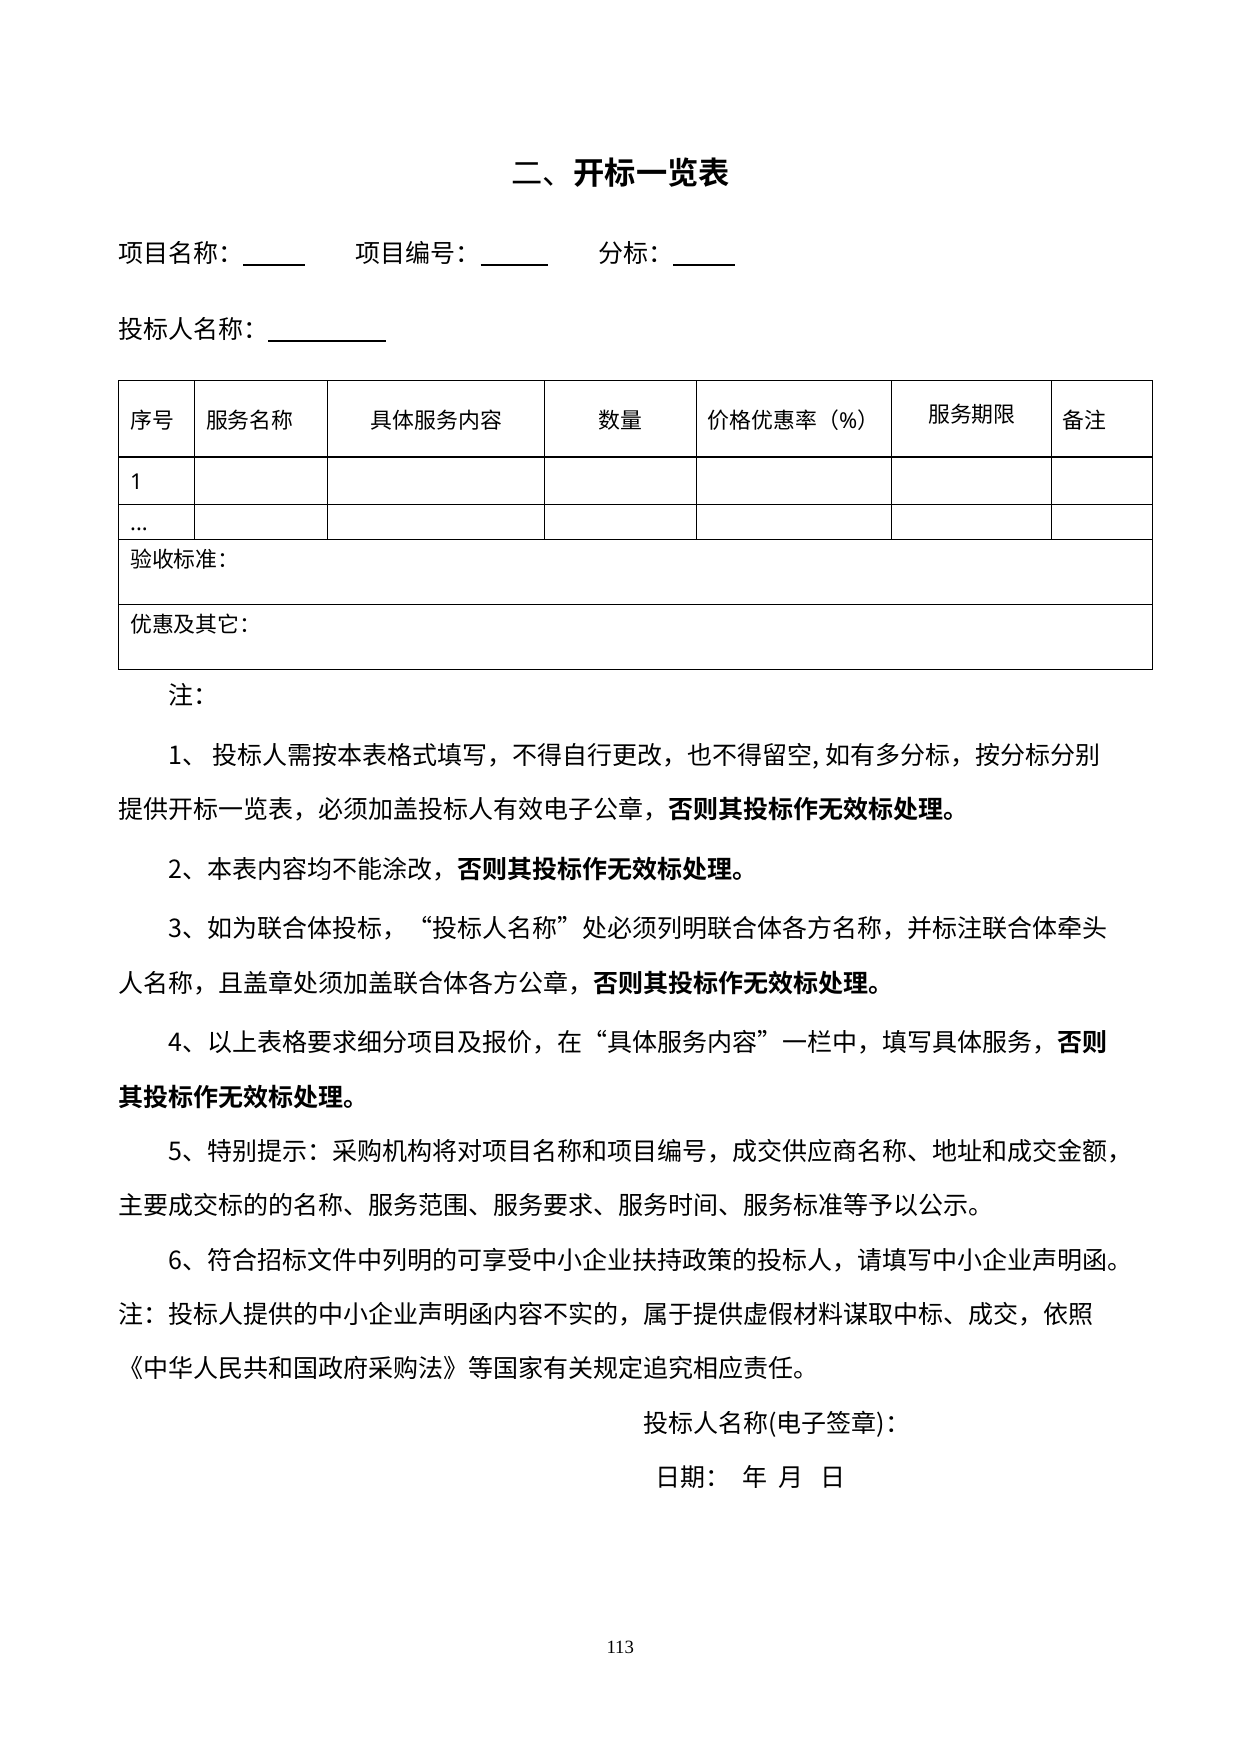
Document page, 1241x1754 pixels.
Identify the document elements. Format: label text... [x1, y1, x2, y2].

table_cell [328, 458, 544, 504]
text 投标人名称(电子签章)： [118, 1403, 1122, 1439]
text 2、本表内容均不能涂改，否则其投标作无效标处理。 [118, 849, 1122, 885]
table_cell [697, 505, 891, 539]
table_header 价格优惠率（%） [697, 381, 891, 456]
text 1、 投标人需按本表格式填写，不得自行更改，也不得留空, 如有多分标，按分标分别提供开标一览表，必须加盖投标人有效电子公章，否则其投标作无效标处理。 [118, 735, 1122, 826]
table_header 具体服务内容 [328, 381, 544, 456]
table_cell [545, 458, 696, 504]
text 4、以上表格要求细分项目及报价，在“具体服务内容”一栏中，填写具体服务，否则其投标作无效标处理。 [118, 1023, 1122, 1113]
text 6、符合招标文件中列明的可享受中小企业扶持政策的投标人，请填写中小企业声明函。注：投标人提供的中小企业声明函内容不实的，属于提供虚假材料谋取中标、成交，依照《中华人民共和国政府采购法》等国家有关规定追究相应责任。 [118, 1240, 1122, 1385]
table_cell [328, 505, 544, 539]
table_cell 优惠及其它： [119, 605, 1152, 669]
text 项目名称： 项目编号： 分标： [118, 233, 1122, 270]
text 注： [118, 676, 1122, 712]
table_cell [1052, 458, 1152, 504]
text 投标人名称： [118, 293, 1122, 362]
text 二、开标一览表 [118, 137, 1122, 206]
table_header 服务名称 [195, 381, 327, 456]
table_cell [892, 458, 1051, 504]
table_cell [195, 458, 327, 504]
table_cell 验收标准： [119, 540, 1152, 604]
table_header 序号 [119, 381, 194, 456]
text 5、特别提示：采购机构将对项目名称和项目编号，成交供应商名称、地址和成交金额，主要成交标的的名称、服务范围、服务要求、服务时间、服务标准等予以公示。 [118, 1131, 1122, 1222]
text 日期： 年 月 日 [118, 1458, 1122, 1494]
table_cell ... [119, 505, 194, 539]
table_header 服务期限 [892, 381, 1051, 456]
text 3、如为联合体投标，“投标人名称”处必须列明联合体各方名称，并标注联合体牵头人名称，且盖章处须加盖联合体各方公章，否则其投标作无效标处理。 [118, 909, 1122, 999]
table_cell [195, 505, 327, 539]
table_cell [697, 458, 891, 504]
table_cell [545, 505, 696, 539]
table_cell [892, 505, 1051, 539]
table_header 备注 [1052, 381, 1152, 456]
table_cell 1 [119, 458, 194, 504]
table_cell [1052, 505, 1152, 539]
table_header 数量 [545, 381, 696, 456]
